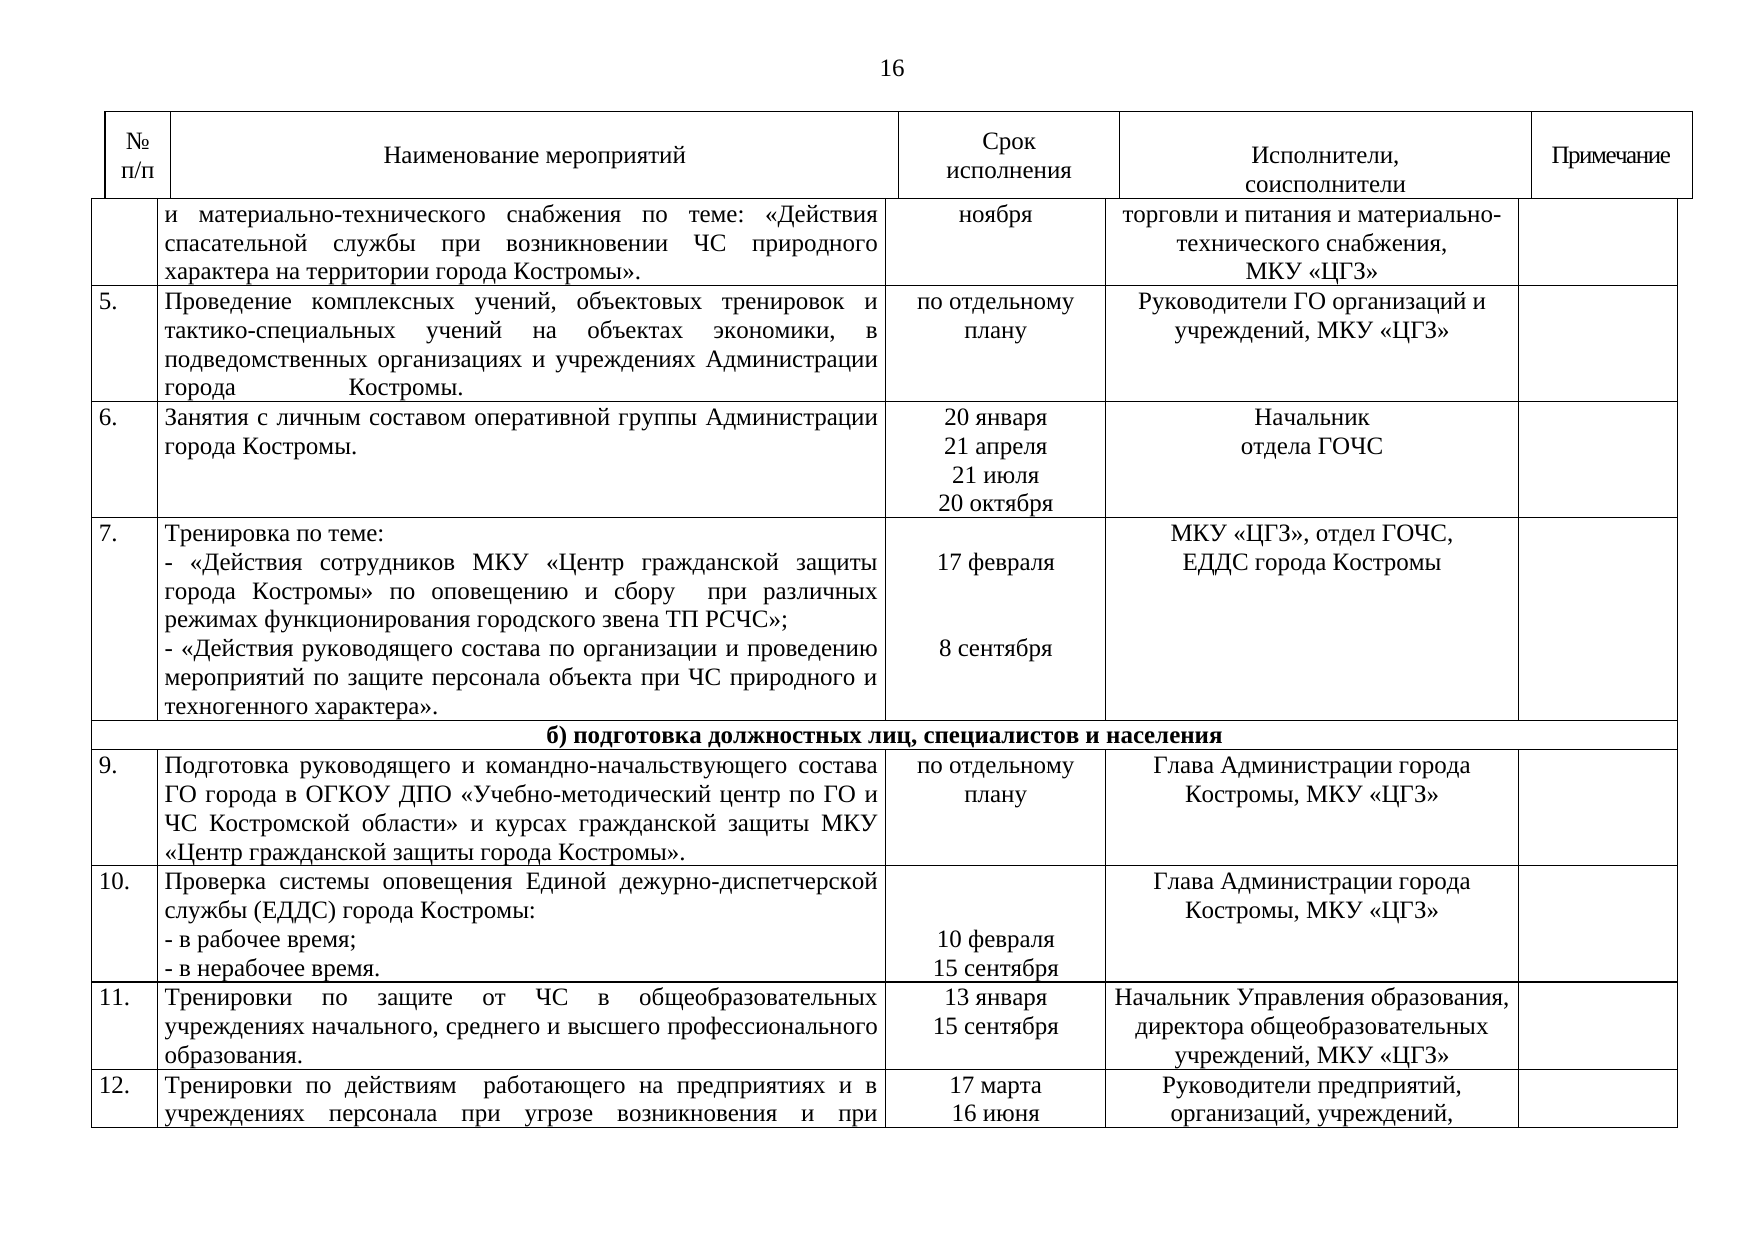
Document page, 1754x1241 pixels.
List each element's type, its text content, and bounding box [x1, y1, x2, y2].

table_cell МКУ «ЦГЗ», отдел ГОЧС, ЕДДС города Костромы [1106, 518, 1518, 719]
table_header Примечание [1532, 112, 1692, 198]
table_cell [1519, 286, 1677, 401]
table_cell [92, 1070, 157, 1127]
table_cell по отдельному плану [886, 750, 1105, 865]
table_cell [92, 750, 157, 865]
table_cell Занятия с личным составом оперативной группы Администрации города Костромы. [158, 402, 885, 517]
table_cell Глава Администрации города Костромы, МКУ «ЦГЗ» [1106, 866, 1518, 981]
table_cell [1519, 518, 1677, 719]
table_cell [92, 518, 157, 719]
table_cell 13 января 15 сентября [886, 983, 1105, 1069]
table_cell Начальник Управления образования, директора общеобразовательных учреждений, МКУ «ЦГЗ» [1106, 983, 1518, 1069]
table_cell Проведение комплексных учений, объектовых тренировок и тактико-специальных учений на объектах экономики, в подведомственных организациях и учреждениях Администрации города Костромы. [158, 286, 885, 401]
table_header Наименование мероприятий [171, 112, 898, 198]
table_header № п/п [106, 112, 170, 198]
table_header Исполнители, соисполнители [1120, 112, 1531, 198]
table_cell по отдельному плану [886, 286, 1105, 401]
table_cell 20 января 21 апреля 21 июля 20 октября [886, 402, 1105, 517]
table_cell Тренировка по теме: - «Действия сотрудников МКУ «Центр гражданской защиты города Костромы» по оповещению и сбору при различных режимах функционирования городского звена ТП РСЧС»; - «Действия руководящего состава по организации и проведению мероприятий по защите персонала объекта при ЧС природного и техногенного характера». [158, 518, 885, 719]
table_cell Подготовка руководящего и командно-начальствующего состава ГО города в ОГКОУ ДПО «Учебно-методический центр по ГО и ЧС Костромской области» и курсах гражданской защиты МКУ «Центр гражданской защиты города Костромы». [158, 750, 885, 865]
table_cell 17 февраля 8 сентября [886, 518, 1105, 719]
table_cell б) подготовка должностных лиц, специалистов и населения [92, 721, 1677, 749]
table_cell [1519, 750, 1677, 865]
table_cell Проверка системы оповещения Единой дежурно-диспетчерской службы (ЕДДС) города Костромы: - в рабочее время; - в нерабочее время. [158, 866, 885, 981]
table_cell [1519, 199, 1677, 285]
table_cell [1519, 983, 1677, 1069]
table_cell [92, 286, 157, 401]
table_cell 10 февраля 15 сентября [886, 866, 1105, 981]
table_header Срок исполнения [899, 112, 1119, 198]
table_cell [158, 199, 885, 285]
table_cell Начальник отдела ГОЧС [1106, 402, 1518, 517]
table_cell Тренировки по защите от ЧС в общеобразовательных учреждениях начального, среднего и высшего профессионального образования. [158, 983, 885, 1069]
table_cell [1519, 402, 1677, 517]
table_cell Глава Администрации города Костромы, МКУ «ЦГЗ» [1106, 750, 1518, 865]
table_cell Руководители ГО организаций и учреждений, МКУ «ЦГЗ» [1106, 286, 1518, 401]
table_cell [1106, 199, 1518, 285]
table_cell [158, 1070, 885, 1127]
table_cell [92, 983, 157, 1069]
table_cell [1519, 1070, 1677, 1127]
table_cell [92, 402, 157, 517]
table_cell [92, 199, 157, 285]
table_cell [1106, 1070, 1518, 1127]
table_cell [92, 866, 157, 981]
table_cell 17 марта 16 июня 9 сентября 17 ноября [886, 1070, 1105, 1127]
table_cell [1519, 866, 1677, 981]
table_cell 17 ноября [886, 199, 1105, 285]
